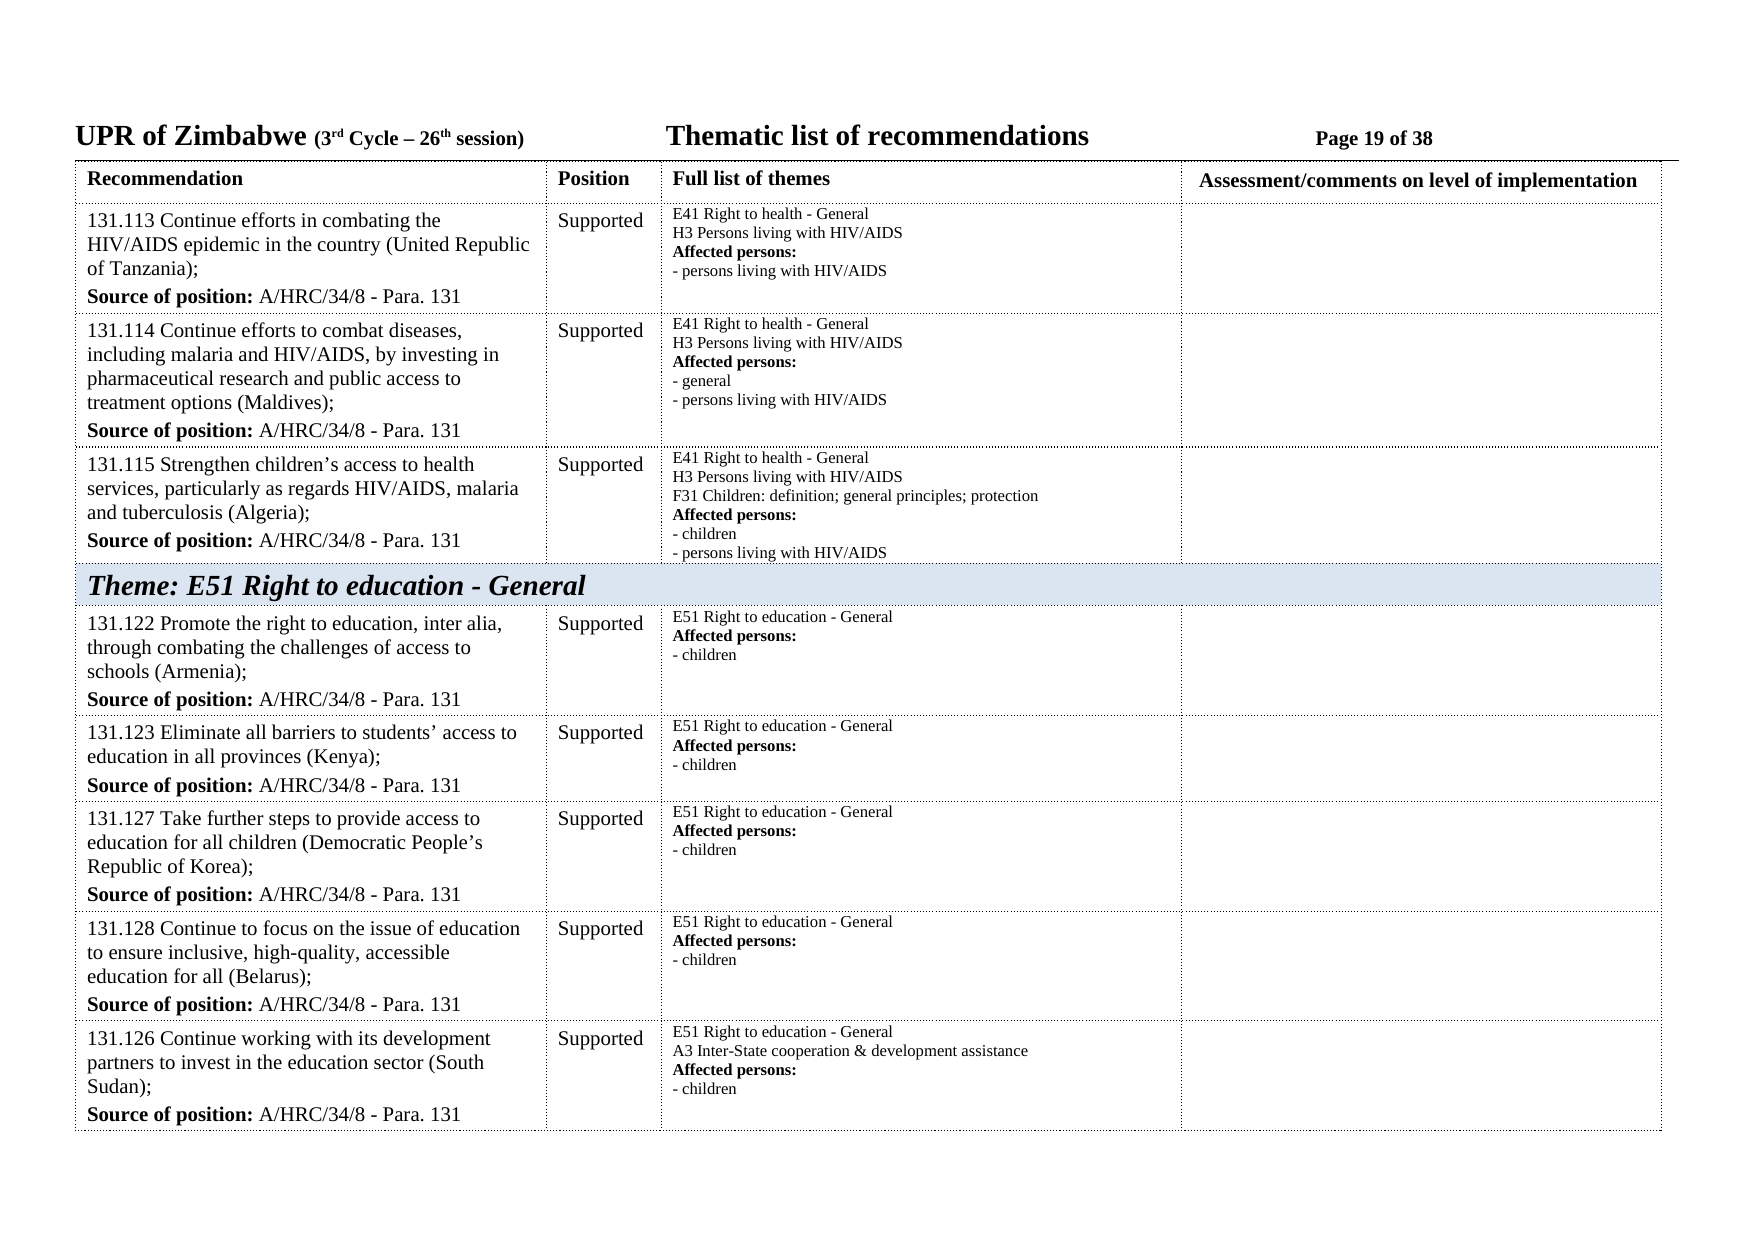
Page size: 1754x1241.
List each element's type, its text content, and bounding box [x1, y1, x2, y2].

table_cell E51 Right to education - General Affected persons: - children [661, 911, 1182, 1020]
table_cell E51 Right to education - General Affected persons: - children [661, 605, 1182, 715]
table_cell E51 Right to education - General Affected persons: - children [661, 715, 1182, 801]
table_cell Supported [546, 1020, 661, 1130]
table_cell 131.114 Continue efforts to combat diseases, including malaria and HIV/AIDS, by investing in pharmaceutical research and public access to treatment options (Maldives); Source of position: A/HRC/34/8 - Para. 131 [76, 313, 546, 446]
table_header Recommendation [76, 161, 546, 203]
table_cell 131.128 Continue to focus on the issue of education to ensure inclusive, high-quality, accessible education for all (Belarus); Source of position: A/HRC/34/8 - Para. 131 [76, 911, 546, 1020]
table_cell [1182, 801, 1661, 911]
table_cell 131.126 Continue working with its development partners to invest in the education sector (South Sudan); Source of position: A/HRC/34/8 - Para. 131 [76, 1020, 546, 1130]
table_cell 131.113 Continue efforts in combating the HIV/AIDS epidemic in the country (United Republic of Tanzania); Source of position: A/HRC/34/8 - Para. 131 [76, 203, 546, 312]
table_cell E41 Right to health - General H3 Persons living with HIV/AIDS Affected persons: - general - persons living with HIV/AIDS [661, 313, 1182, 446]
table_cell Supported [546, 715, 661, 801]
table_cell E41 Right to health - General H3 Persons living with HIV/AIDS Affected persons: - persons living with HIV/AIDS [661, 203, 1182, 312]
table_cell E41 Right to health - General H3 Persons living with HIV/AIDS F31 Children: definition; general principles; protection Affected persons: - children - persons living with HIV/AIDS [661, 446, 1182, 562]
table_cell 131.127 Take further steps to provide access to education for all children (Democratic People’s Republic of Korea); Source of position: A/HRC/34/8 - Para. 131 [76, 801, 546, 911]
table_cell E51 Right to education - General Affected persons: - children [661, 801, 1182, 911]
table_cell Supported [546, 203, 661, 312]
table_cell [1182, 911, 1661, 1020]
table_cell Supported [546, 605, 661, 715]
table_cell [1182, 203, 1661, 312]
table_header Assessment/comments on level of implementation [1182, 161, 1661, 203]
table_cell [1182, 1020, 1661, 1130]
table_cell 131.115 Strengthen children’s access to health services, particularly as regards HIV/AIDS, malaria and tuberculosis (Algeria); Source of position: A/HRC/34/8 - Para. 131 [76, 446, 546, 562]
table_cell 131.122 Promote the right to education, inter alia, through combating the challenges of access to schools (Armenia); Source of position: A/HRC/34/8 - Para. 131 [76, 605, 546, 715]
table_cell [1182, 446, 1661, 562]
table_cell Supported [546, 801, 661, 911]
table_cell E51 Right to education - General A3 Inter-State cooperation & development assistance Affected persons: - children [661, 1020, 1182, 1130]
table_cell Theme: E51 Right to education - General [76, 563, 1661, 605]
table_cell [1182, 715, 1661, 801]
table_header Position [546, 161, 661, 203]
table_cell Supported [546, 446, 661, 562]
table_cell Supported [546, 313, 661, 446]
table_cell 131.123 Eliminate all barriers to students’ access to education in all provinces (Kenya); Source of position: A/HRC/34/8 - Para. 131 [76, 715, 546, 801]
table_cell [1182, 313, 1661, 446]
table_cell Supported [546, 911, 661, 1020]
table_cell [1182, 605, 1661, 715]
table_header Full list of themes [661, 161, 1182, 203]
